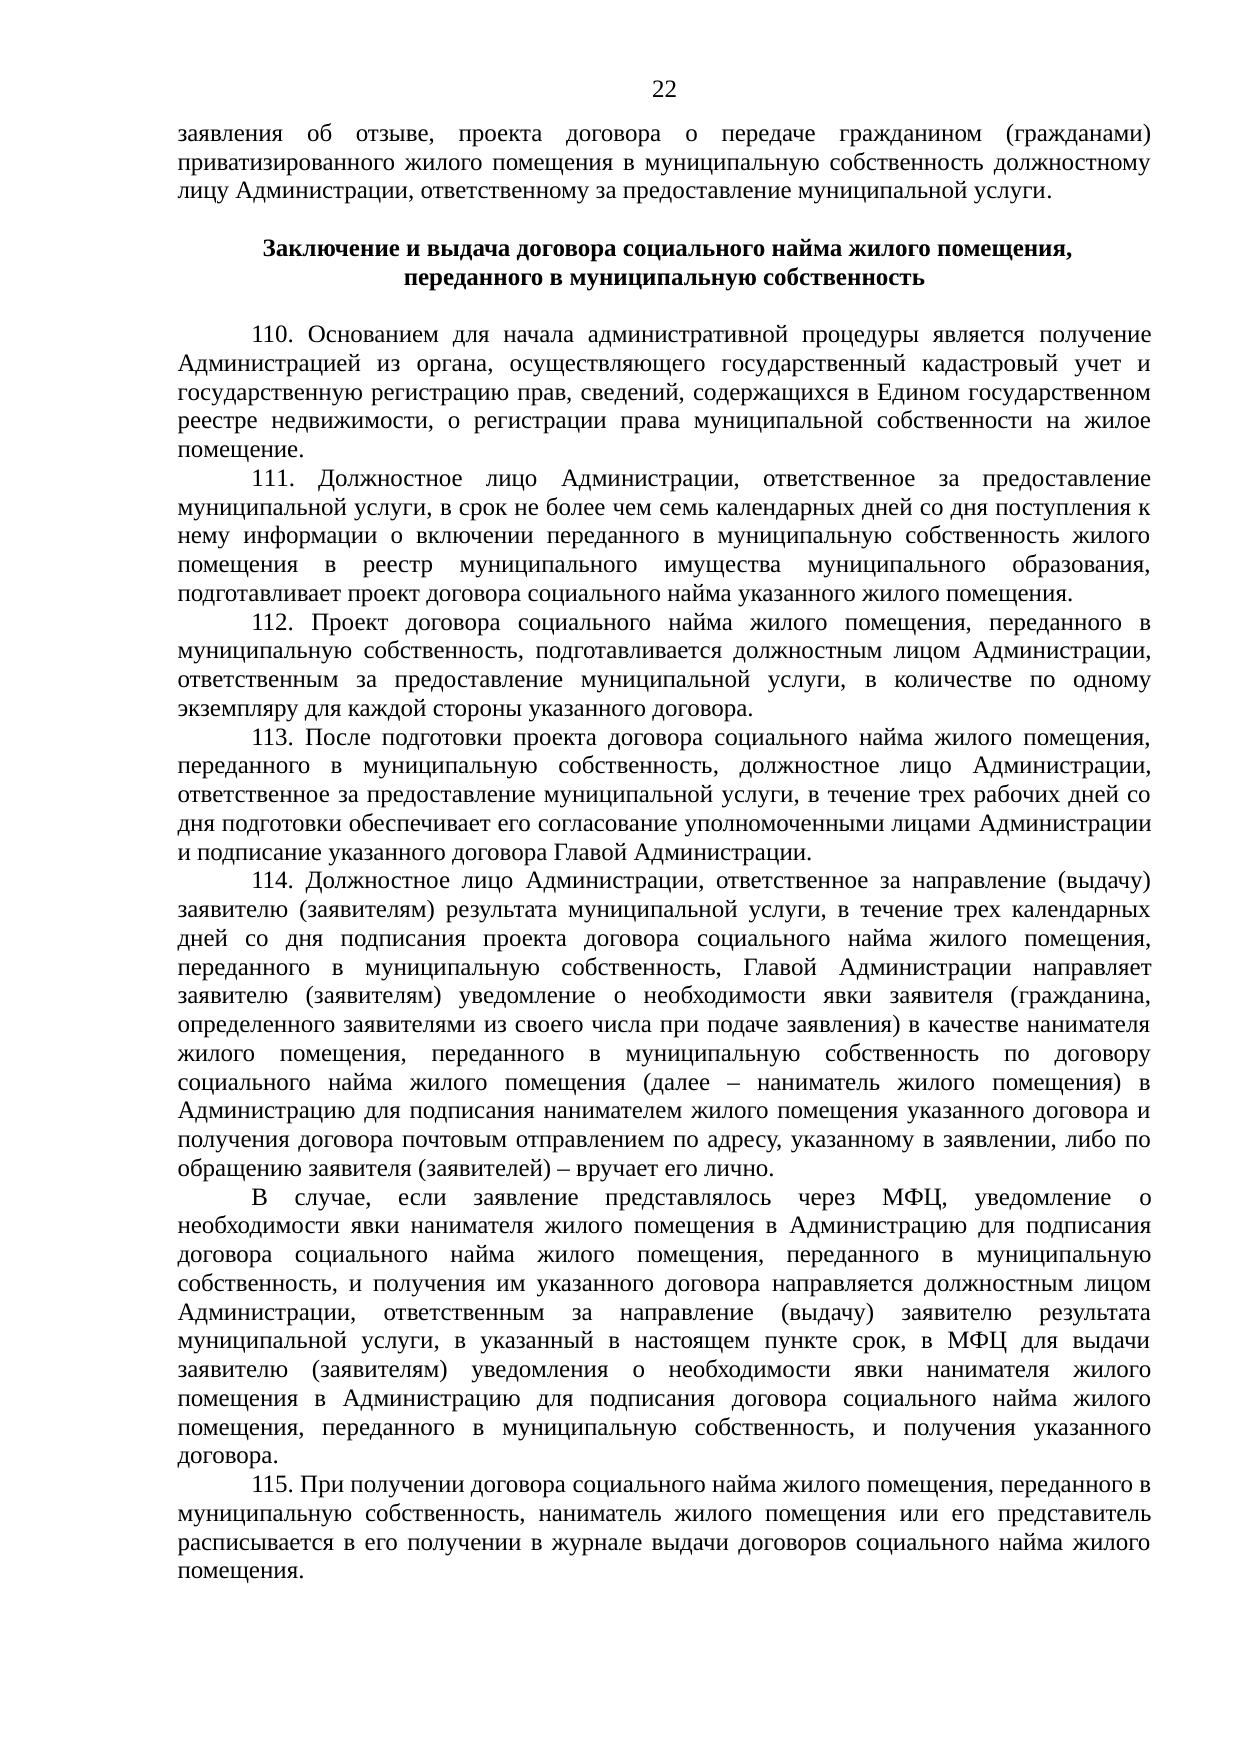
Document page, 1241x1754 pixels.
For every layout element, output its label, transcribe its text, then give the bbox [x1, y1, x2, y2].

text 111. Должностное лицо Администрации, ответственное за предоставление муниципальной услуги, в срок не более чем семь календарных дней со дня поступления к нему информации о включении переданного в муниципальную собственность жилого помещения в реестр муниципального имущества муниципального образования, подготавливает проект договора социального найма указанного жилого помещения. [177, 463, 1152, 607]
text 113. После подготовки проекта договора социального найма жилого помещения, переданного в муниципальную собственность, должностное лицо Администрации, ответственное за предоставление муниципальной услуги, в течение трех рабочих дней со дня подготовки обеспечивает его согласование уполномоченными лицами Администрации и подписание указанного договора Главой Администрации. [177, 722, 1152, 866]
text переданного в муниципальную собственность [177, 262, 1152, 291]
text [177, 118, 1152, 204]
text 114. Должностное лицо Администрации, ответственное за направление (выдачу) заявителю (заявителям) результата муниципальной услуги, в течение трех календарных дней со дня подписания проекта договора социального найма жилого помещения, переданного в муниципальную собственность, Главой Администрации направляет заявителю (заявителям) уведомление о необходимости явки заявителя (гражданина, определенного заявителями из своего числа при подаче заявления) в качестве нанимателя жилого помещения, переданного в муниципальную собственность по договору социального найма жилого помещения (далее – наниматель жилого помещения) в Администрацию для подписания нанимателем жилого помещения указанного договора и получения договора почтовым отправлением по адресу, указанному в заявлении, либо по обращению заявителя (заявителей) – вручает его лично. [177, 866, 1152, 1182]
text 112. Проект договора социального найма жилого помещения, переданного в муниципальную собственность, подготавливается должностным лицом Администрации, ответственным за предоставление муниципальной услуги, в количестве по одному экземпляру для каждой стороны указанного договора. [177, 607, 1152, 722]
text 110. Основанием для начала административной процедуры является получение Администрацией из органа, осуществляющего государственный кадастровый учет и государственную регистрацию прав, сведений, содержащихся в Едином государственном реестре недвижимости, о регистрации права муниципальной собственности на жилое помещение. [177, 319, 1152, 463]
text 115. При получении договора социального найма жилого помещения, переданного в муниципальную собственность, наниматель жилого помещения или его представитель расписывается в его получении в журнале выдачи договоров социального найма жилого помещения. [177, 1469, 1152, 1584]
text Заключение и выдача договора социального найма жилого помещения, [177, 233, 1152, 262]
text В случае, если заявление представлялось через МФЦ, уведомление о необходимости явки нанимателя жилого помещения в Администрацию для подписания договора социального найма жилого помещения, переданного в муниципальную собственность, и получения им указанного договора направляется должностным лицом Администрации, ответственным за направление (выдачу) заявителю результата муниципальной услуги, в указанный в настоящем пункте срок, в МФЦ для выдачи заявителю (заявителям) уведомления о необходимости явки нанимателя жилого помещения в Администрацию для подписания договора социального найма жилого помещения, переданного в муниципальную собственность, и получения указанного договора. [177, 1182, 1152, 1469]
